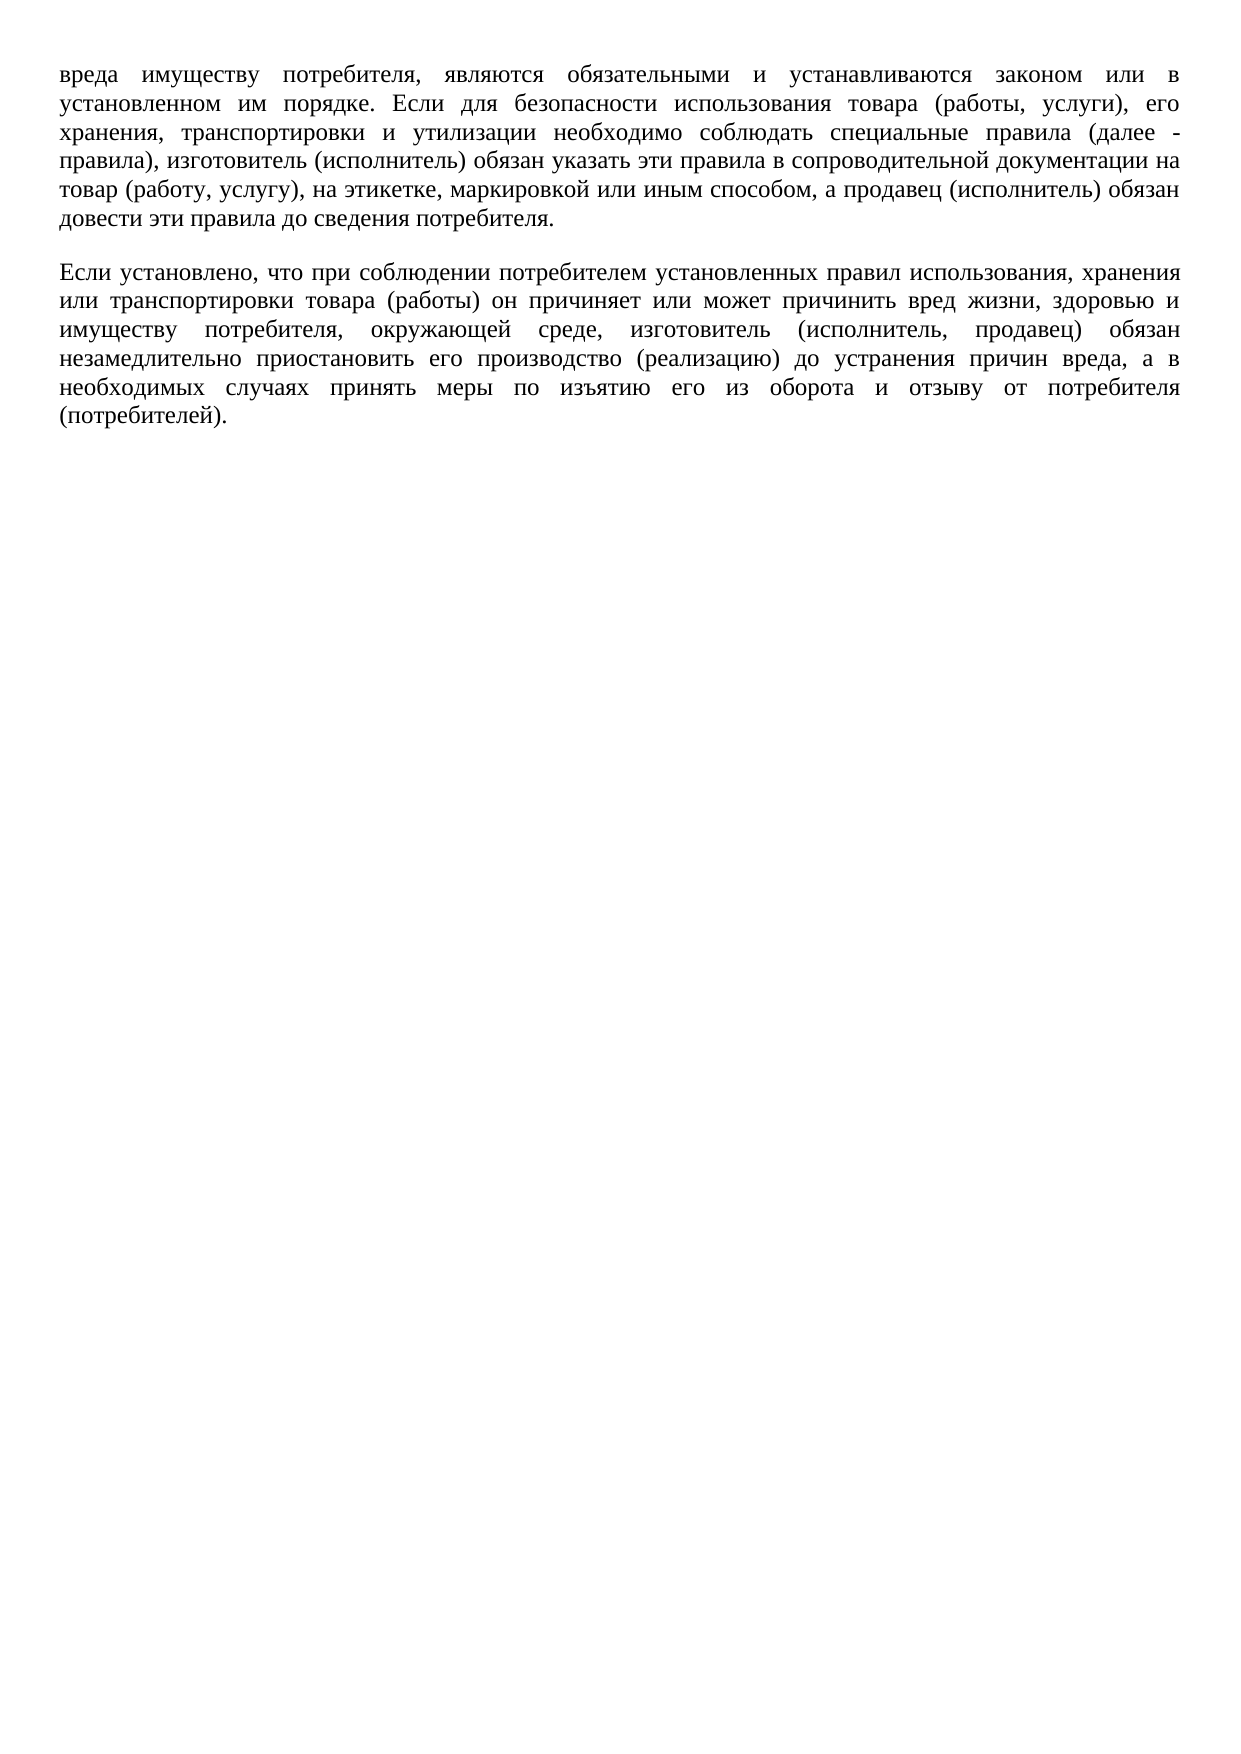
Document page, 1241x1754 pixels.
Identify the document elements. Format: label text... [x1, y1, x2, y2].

text Если установлено, что при соблюдении потребителем установленных правил использования, хранения или транспортировки товара (работы) он причиняет или может причинить вред жизни, здоровью и имуществу потребителя, окружающей среде, изготовитель (исполнитель, продавец) обязан незамедлительно приостановить его производство (реализацию) до устранения причин вреда, а в необходимых случаях принять меры по изъятию его из оборота и отзыву от потребителя (потребителей). [59, 257, 1181, 429]
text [59, 59, 1181, 232]
